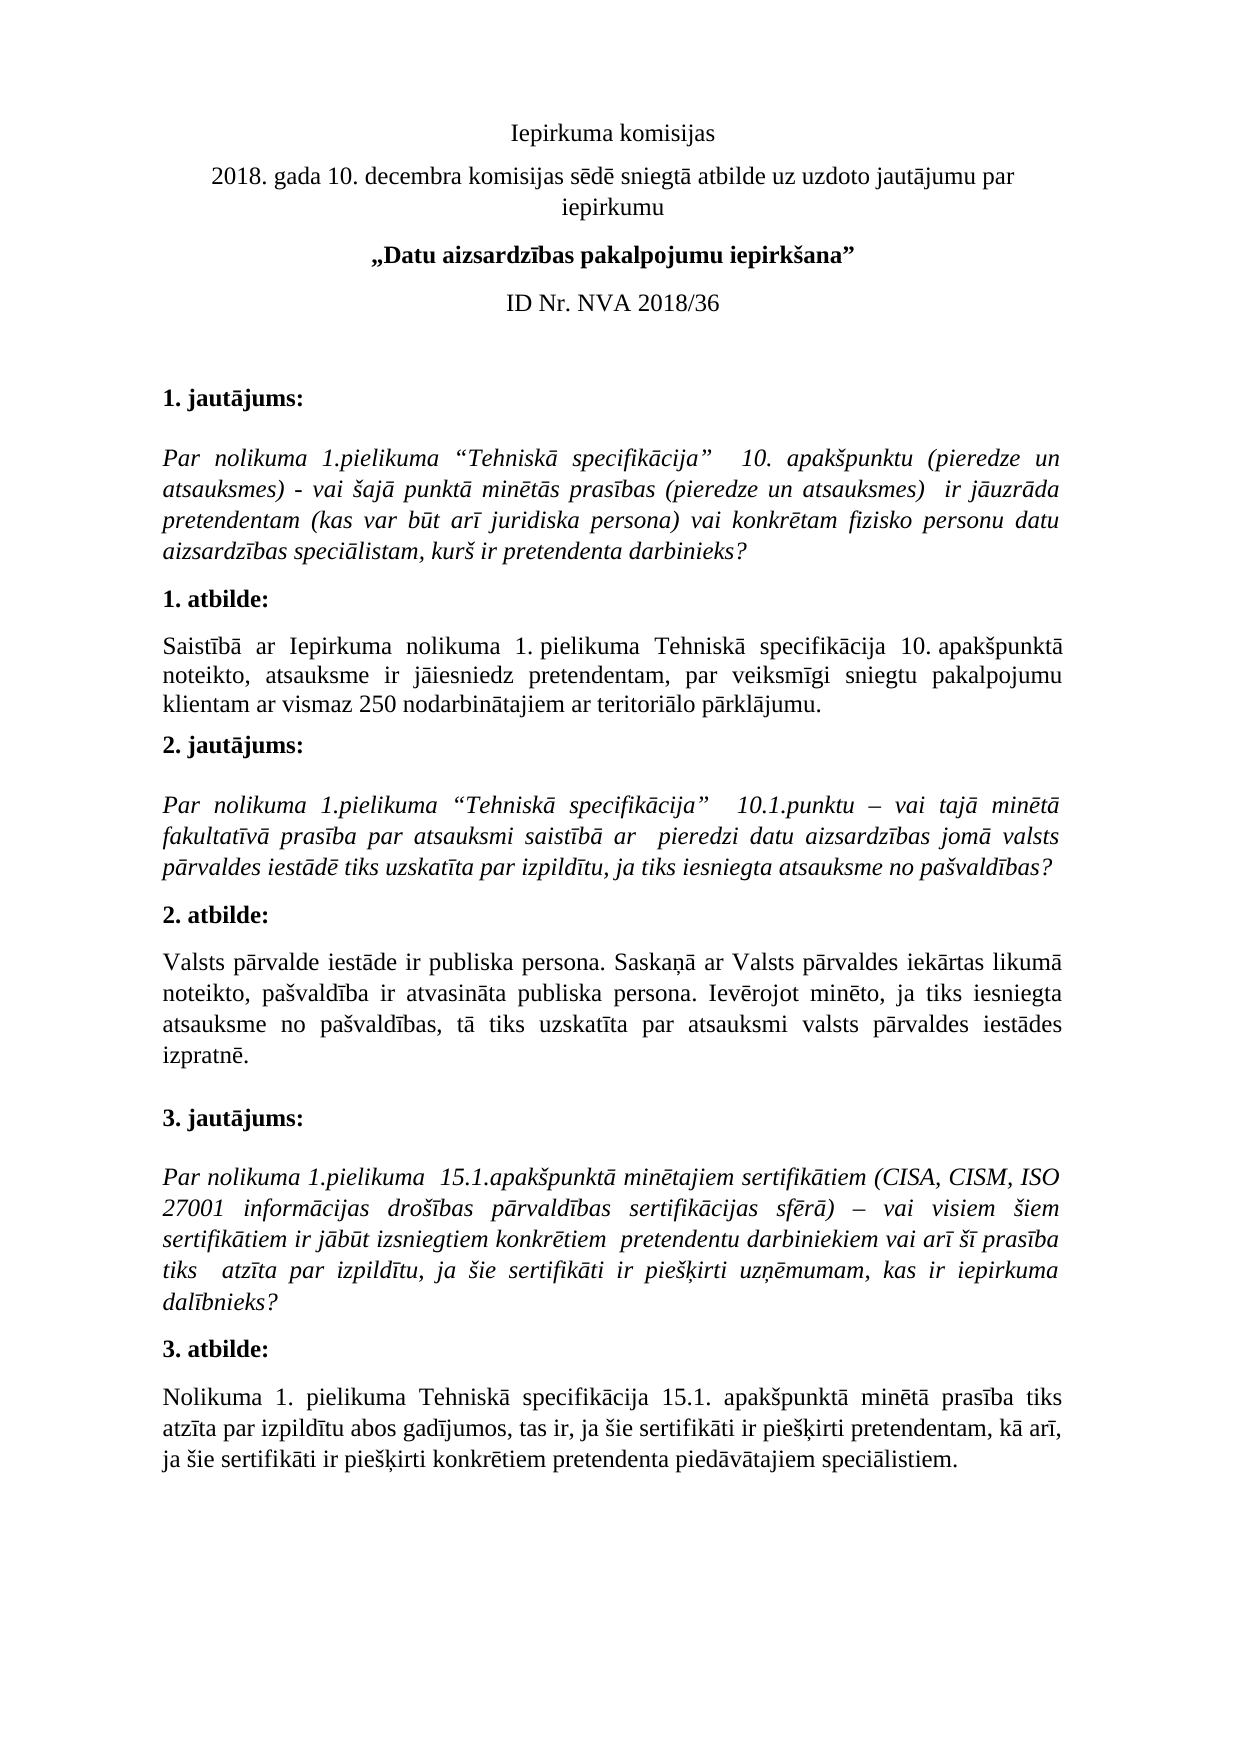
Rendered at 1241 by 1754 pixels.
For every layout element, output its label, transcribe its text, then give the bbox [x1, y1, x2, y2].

text 1. jautājums: [162, 383, 1063, 412]
text Par nolikuma 1.pielikuma 15.1.apakšpunktā minētajiem sertifikātiem (CISA, CISM, ISO 27001 informācijas drošības pārvaldības sertifikācijas sfērā) – vai visiem šiem sertifikātiem ir jābūt izsniegtiem konkrētiem pretendentu darbiniekiem vai arī šī prasība tiks atzīta par izpildītu, ja šie sertifikāti ir piešķirti uzņēmumam, kas ir iepirkuma dalībnieks? [162, 1162, 1063, 1315]
text 3. atbilde: [162, 1334, 1063, 1363]
text 2. atbilde: [162, 900, 1063, 928]
text „Datu aizsardzības pakalpojumu iepirkšana” [162, 240, 1063, 269]
text Par nolikuma 1.pielikuma “Tehniskā specifikācija” 10.1.punktu – vai tajā minētā fakultatīvā prasība par atsauksmi saistībā ar pieredzi datu aizsardzības jomā valsts pārvaldes iestādē tiks uzskatīta par izpildītu, ja tiks iesniegta atsauksme no pašvaldības? [162, 790, 1063, 881]
text 3. jautājums: [162, 1103, 1063, 1131]
text ID Nr. NVA 2018/36 [162, 288, 1063, 316]
text 1. atbilde: [162, 584, 1063, 612]
subtitle Iepirkuma komisijas [162, 118, 1063, 147]
text Par nolikuma 1.pielikuma “Tehniskā specifikācija” 10. apakšpunktu (pieredze un atsauksmes) - vai šajā punktā minētās prasības (pieredze un atsauksmes) ir jāuzrāda pretendentam (kas var būt arī juridiska persona) vai konkrētam fizisko personu datu aizsardzības speciālistam, kurš ir pretendenta darbinieks? [162, 443, 1063, 565]
text 2018. gada 10. decembra komisijas sēdē sniegtā atbilde uz uzdoto jautājumu par iepirkumu [162, 161, 1063, 221]
text 2. jautājums: [162, 730, 1063, 759]
text Valsts pārvalde iestāde ir publiska persona. Saskaņā ar Valsts pārvaldes iekārtas likumā noteikto, pašvaldība ir atvasināta publiska persona. Ievērojot minēto, ja tiks iesniegta atsauksme no pašvaldības, tā tiks uzskatīta par atsauksmi valsts pārvaldes iestādes izpratnē. [162, 947, 1063, 1069]
text Saistībā ar Iepirkuma nolikuma 1. pielikuma Tehniskā specifikācija 10. apakšpunktā noteikto, atsauksme ir jāiesniedz pretendentam, par veiksmīgi sniegtu pakalpojumu klientam ar vismaz 250 nodarbinātajiem ar teritoriālo pārklājumu. [162, 631, 1063, 718]
text Nolikuma 1. pielikuma Tehniskā specifikācija 15.1. apakšpunktā minētā prasība tiks atzīta par izpildītu abos gadījumos, tas ir, ja šie sertifikāti ir piešķirti pretendentam, kā arī, ja šie sertifikāti ir piešķirti konkrētiem pretendenta piedāvātajiem speciālistiem. [162, 1382, 1063, 1473]
